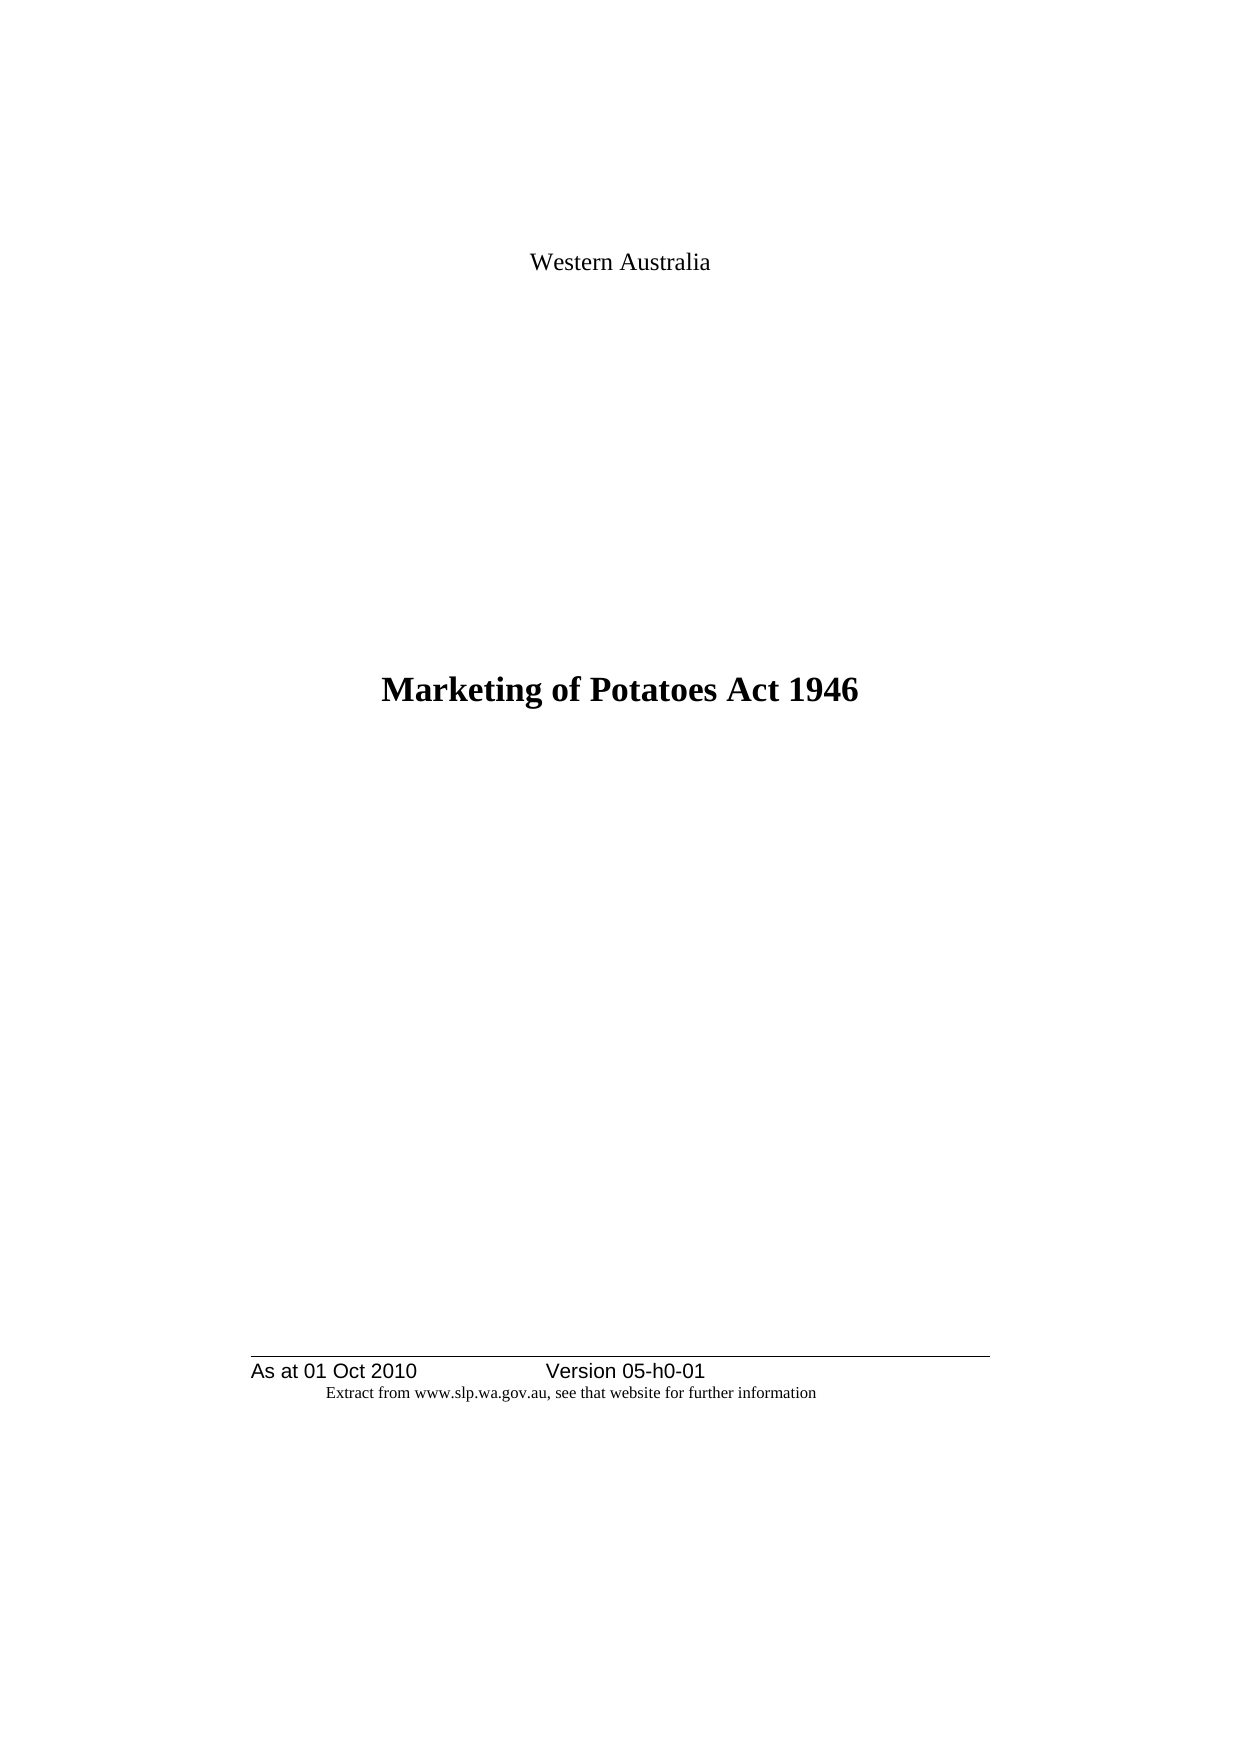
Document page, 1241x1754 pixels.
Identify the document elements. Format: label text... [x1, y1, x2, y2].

text Western Australia [251, 247, 990, 276]
text Marketing of Potatoes Act 1946 [251, 668, 990, 709]
